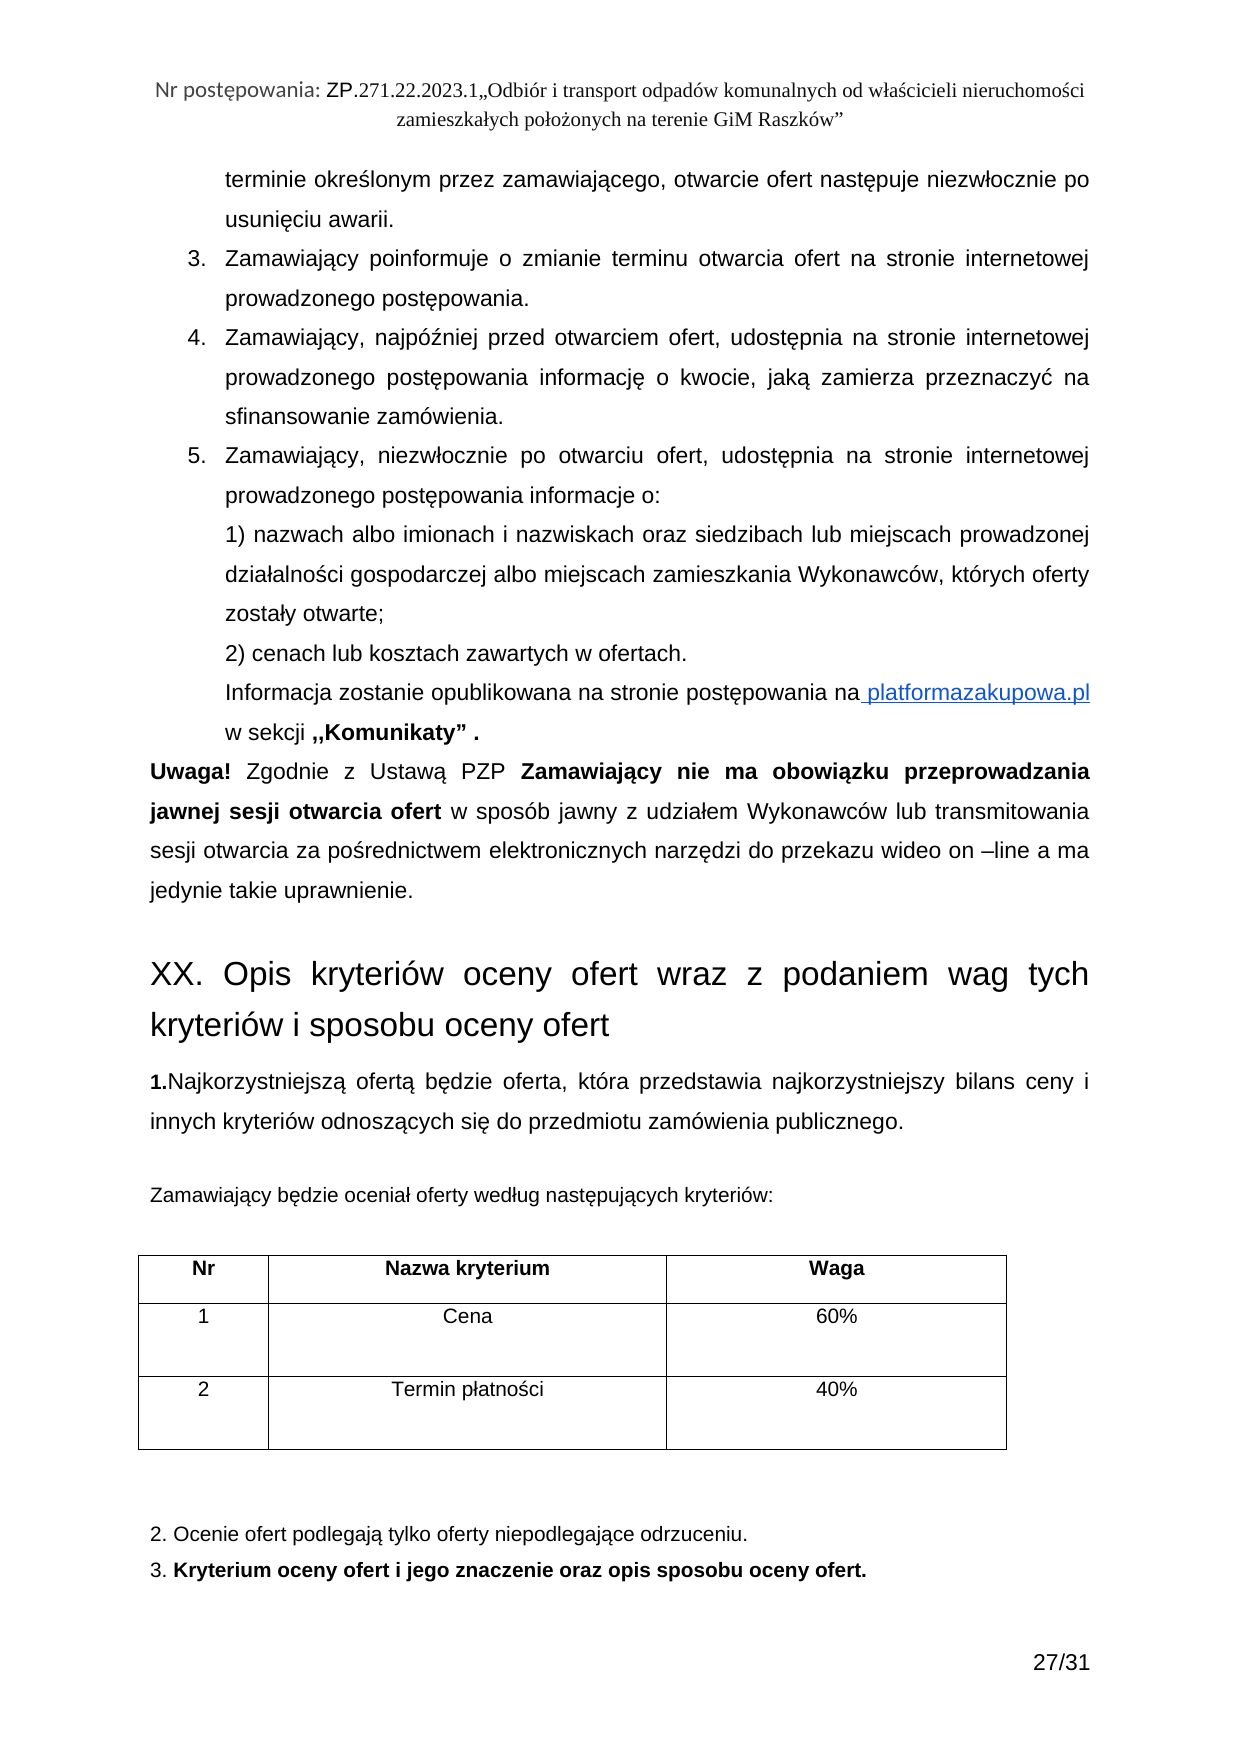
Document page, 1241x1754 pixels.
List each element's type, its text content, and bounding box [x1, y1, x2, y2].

subtitle XX. Opis kryteriów oceny ofert wraz z podaniem wag tych kryteriów i sposobu oceny ofert [150, 954, 1090, 1043]
table_cell 60% [667, 1304, 1006, 1376]
table_cell 2 [139, 1377, 268, 1449]
text 1.Najkorzystniejszą ofertą będzie oferta, która przedstawia najkorzystniejszy bilans ceny i innych kryteriów odnoszących się do przedmiotu zamówienia publicznego. [150, 1068, 1090, 1134]
table_cell 1 [139, 1304, 268, 1376]
table_header Nr [139, 1256, 268, 1303]
text Informacja zostanie opublikowana na stronie postępowania na platformazakupowa.pl w sekcji ,,Komunikaty” . [225, 679, 1090, 745]
table_cell 40% [667, 1377, 1006, 1449]
list Zamawiający, niezwłocznie po otwarciu ofert, udostępnia na stronie internetowej prowadzonego postępowania informacje o: [187, 442, 1090, 508]
text Zamawiający będzie oceniał oferty według następujących kryteriów: [150, 1183, 1090, 1207]
text 2) cenach lub kosztach zawartych w ofertach. [150, 640, 1090, 666]
text 3. Kryterium oceny ofert i jego znaczenie oraz opis sposobu oceny ofert. [150, 1558, 1090, 1582]
list Zamawiający poinformuje o zmianie terminu otwarcia ofert na stronie internetowej prowadzonego postępowania. [187, 245, 1090, 311]
list Zamawiający, najpóźniej przed otwarciem ofert, udostępnia na stronie internetowej prowadzonego postępowania informację o kwocie, jaką zamierza przeznaczyć na sfinansowanie zamówienia. [187, 324, 1090, 429]
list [187, 166, 1090, 232]
text 1) nazwach albo imionach i nazwiskach oraz siedzibach lub miejscach prowadzonej działalności gospodarczej albo miejscach zamieszkania Wykonawców, których oferty zostały otwarte; [225, 521, 1090, 627]
text 2. Ocenie ofert podlegają tylko oferty niepodlegające odrzuceniu. [150, 1522, 1090, 1546]
table_cell Cena [269, 1304, 666, 1376]
table_header Nazwa kryterium [269, 1256, 666, 1303]
table_header Waga [667, 1256, 1006, 1303]
text Uwaga! Zgodnie z Ustawą PZP Zamawiający nie ma obowiązku przeprowadzania jawnej sesji otwarcia ofert w sposób jawny z udziałem Wykonawców lub transmitowania sesji otwarcia za pośrednictwem elektronicznych narzędzi do przekazu wideo on –line a ma jedynie takie uprawnienie. [150, 758, 1090, 903]
table_cell Termin płatności [269, 1377, 666, 1449]
